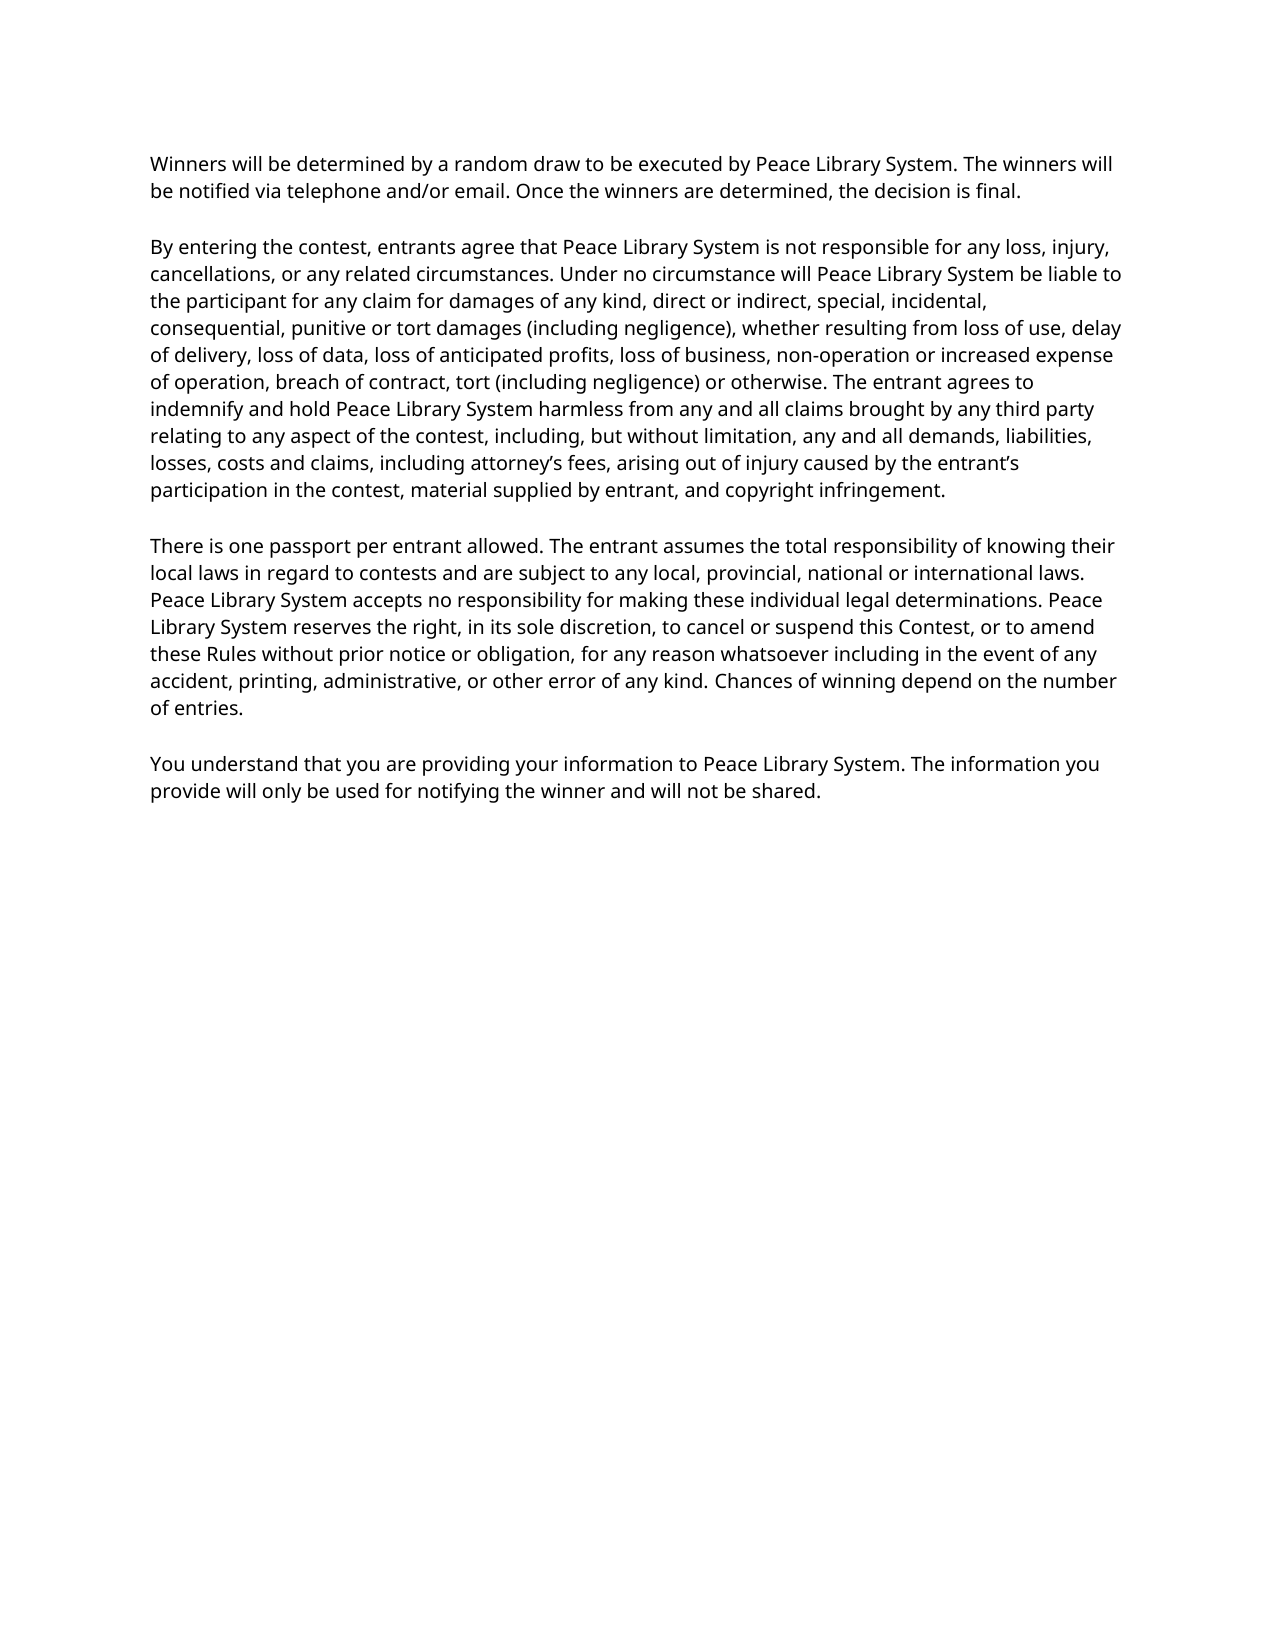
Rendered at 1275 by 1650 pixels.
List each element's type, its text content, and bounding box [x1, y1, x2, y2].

text There is one passport per entrant allowed. The entrant assumes the total responsibility of knowing their local laws in regard to contests and are subject to any local, provincial, national or international laws. Peace Library System accepts no responsibility for making these individual legal determinations. Peace Library System reserves the right, in its sole discretion, to cancel or suspend this Contest, or to amend these Rules without prior notice or obligation, for any reason whatsoever including in the event of any accident, printing, administrative, or other error of any kind. Chances of winning depend on the number of entries. [150, 532, 1125, 721]
text Winners will be determined by a random draw to be executed by Peace Library System. The winners will be notified via telephone and/or email. Once the winners are determined, the decision is final. [150, 150, 1125, 204]
text You understand that you are providing your information to Peace Library System. The information you provide will only be used for notifying the winner and will not be shared. [150, 750, 1125, 804]
text By entering the contest, entrants agree that Peace Library System is not responsible for any loss, injury, cancellations, or any related circumstances. Under no circumstance will Peace Library System be liable to the participant for any claim for damages of any kind, direct or indirect, special, incidental, consequential, punitive or tort damages (including negligence), whether resulting from loss of use, delay of delivery, loss of data, loss of anticipated profits, loss of business, non-operation or increased expense of operation, breach of contract, tort (including negligence) or otherwise. The entrant agrees to indemnify and hold Peace Library System harmless from any and all claims brought by any third party relating to any aspect of the contest, including, but without limitation, any and all demands, liabilities, losses, costs and claims, including attorney’s fees, arising out of injury caused by the entrant’s participation in the contest, material supplied by entrant, and copyright infringement. [150, 233, 1125, 503]
